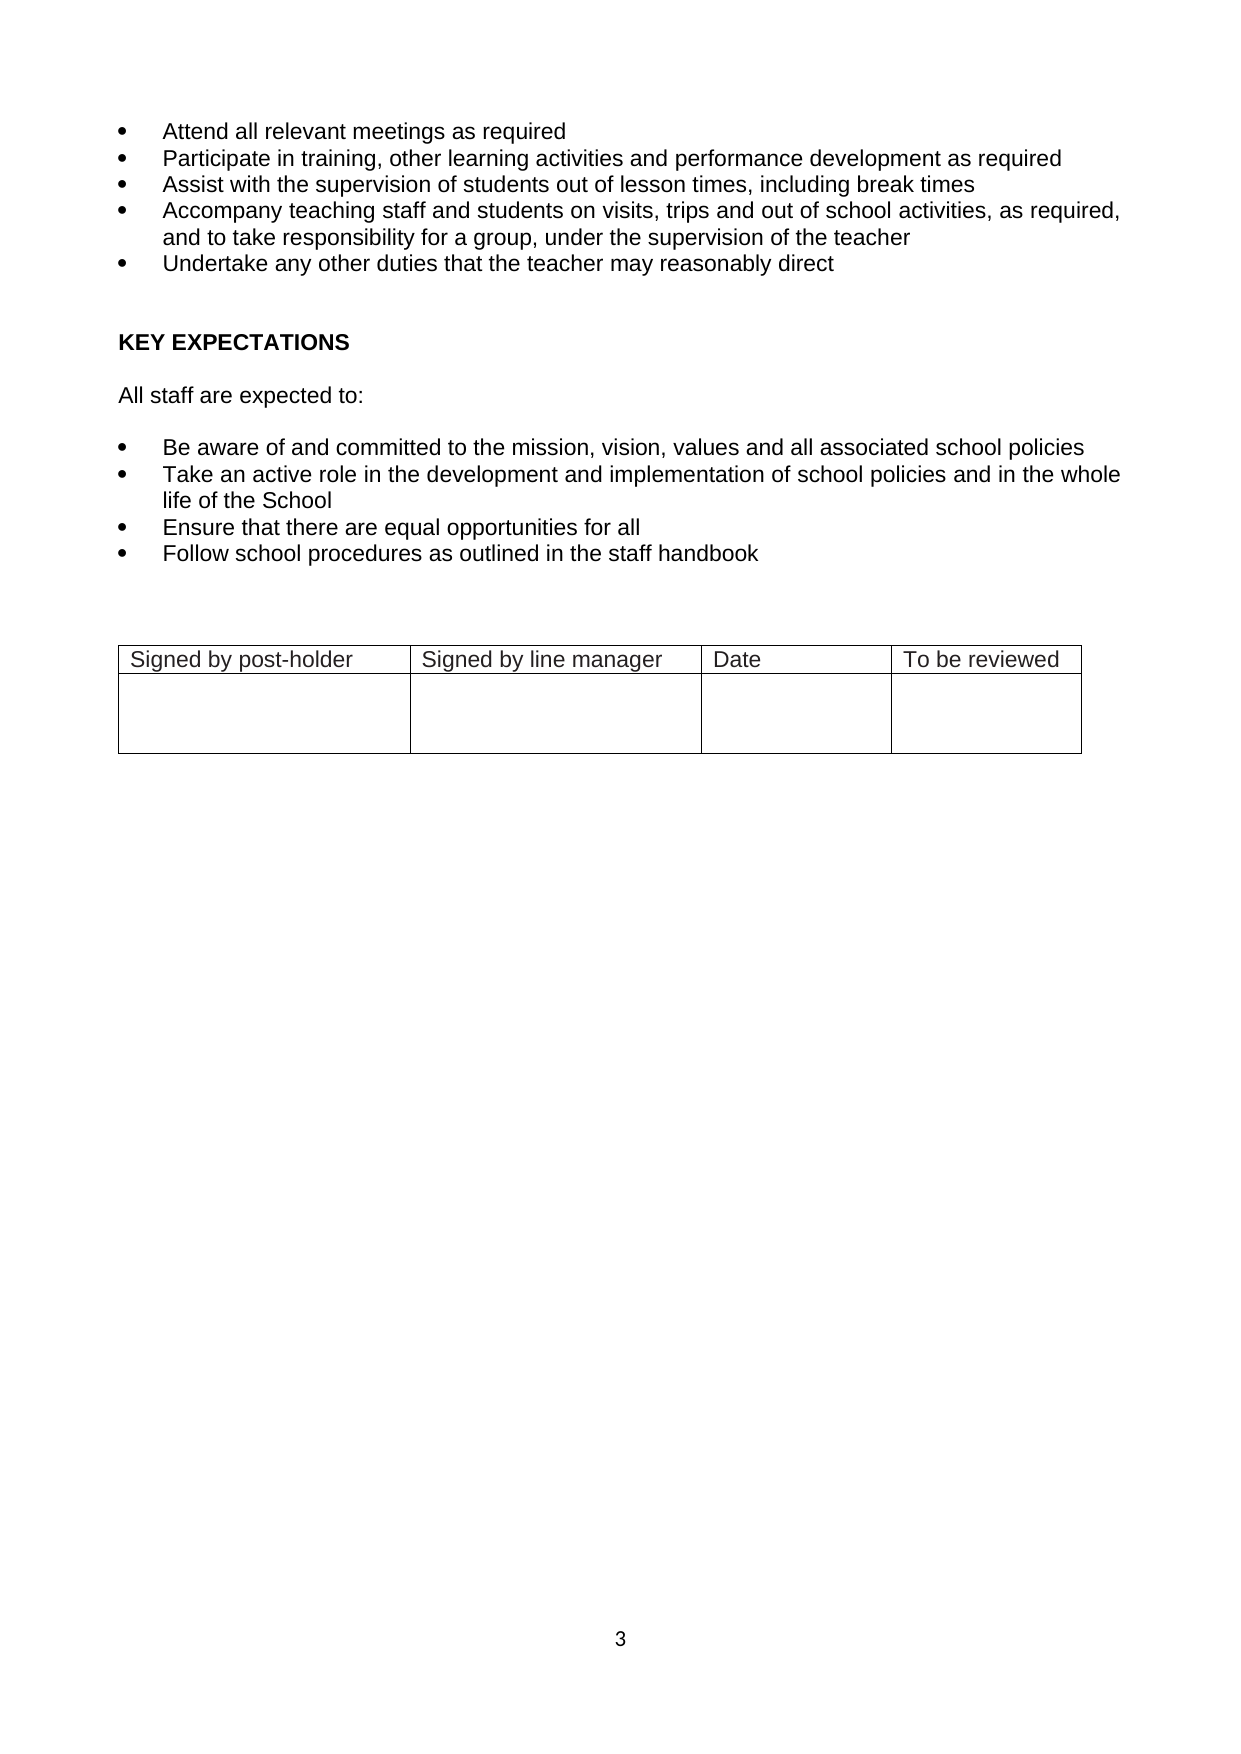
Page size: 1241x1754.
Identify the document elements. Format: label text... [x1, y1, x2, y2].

table_cell [411, 674, 701, 753]
list Undertake any other duties that the teacher may reasonably direct [118, 250, 1122, 276]
table_header Date [702, 646, 891, 673]
list Participate in training, other learning activities and performance development as required [118, 144, 1122, 171]
table_cell [892, 674, 1081, 753]
table_header Signed by line manager [411, 646, 701, 673]
text All staff are expected to: [118, 382, 1122, 408]
table_header To be reviewed [892, 646, 1081, 673]
list Follow school procedures as outlined in the staff handbook [118, 540, 1122, 566]
table_cell [119, 674, 410, 753]
list Accompany teaching staff and students on visits, trips and out of school activities, as required, and to take responsibility for a group, under the supervision of the teacher [118, 197, 1122, 250]
text KEY EXPECTATIONS [118, 329, 1122, 355]
table_cell [702, 674, 891, 753]
table_header Signed by post-holder [119, 646, 410, 673]
list Take an active role in the development and implementation of school policies and in the whole life of the School [118, 461, 1122, 513]
list Be aware of and committed to the mission, vision, values and all associated school policies [118, 434, 1122, 461]
list Assist with the supervision of students out of lesson times, including break times [118, 171, 1122, 197]
list Attend all relevant meetings as required [118, 118, 1122, 144]
list Ensure that there are equal opportunities for all [118, 513, 1122, 540]
